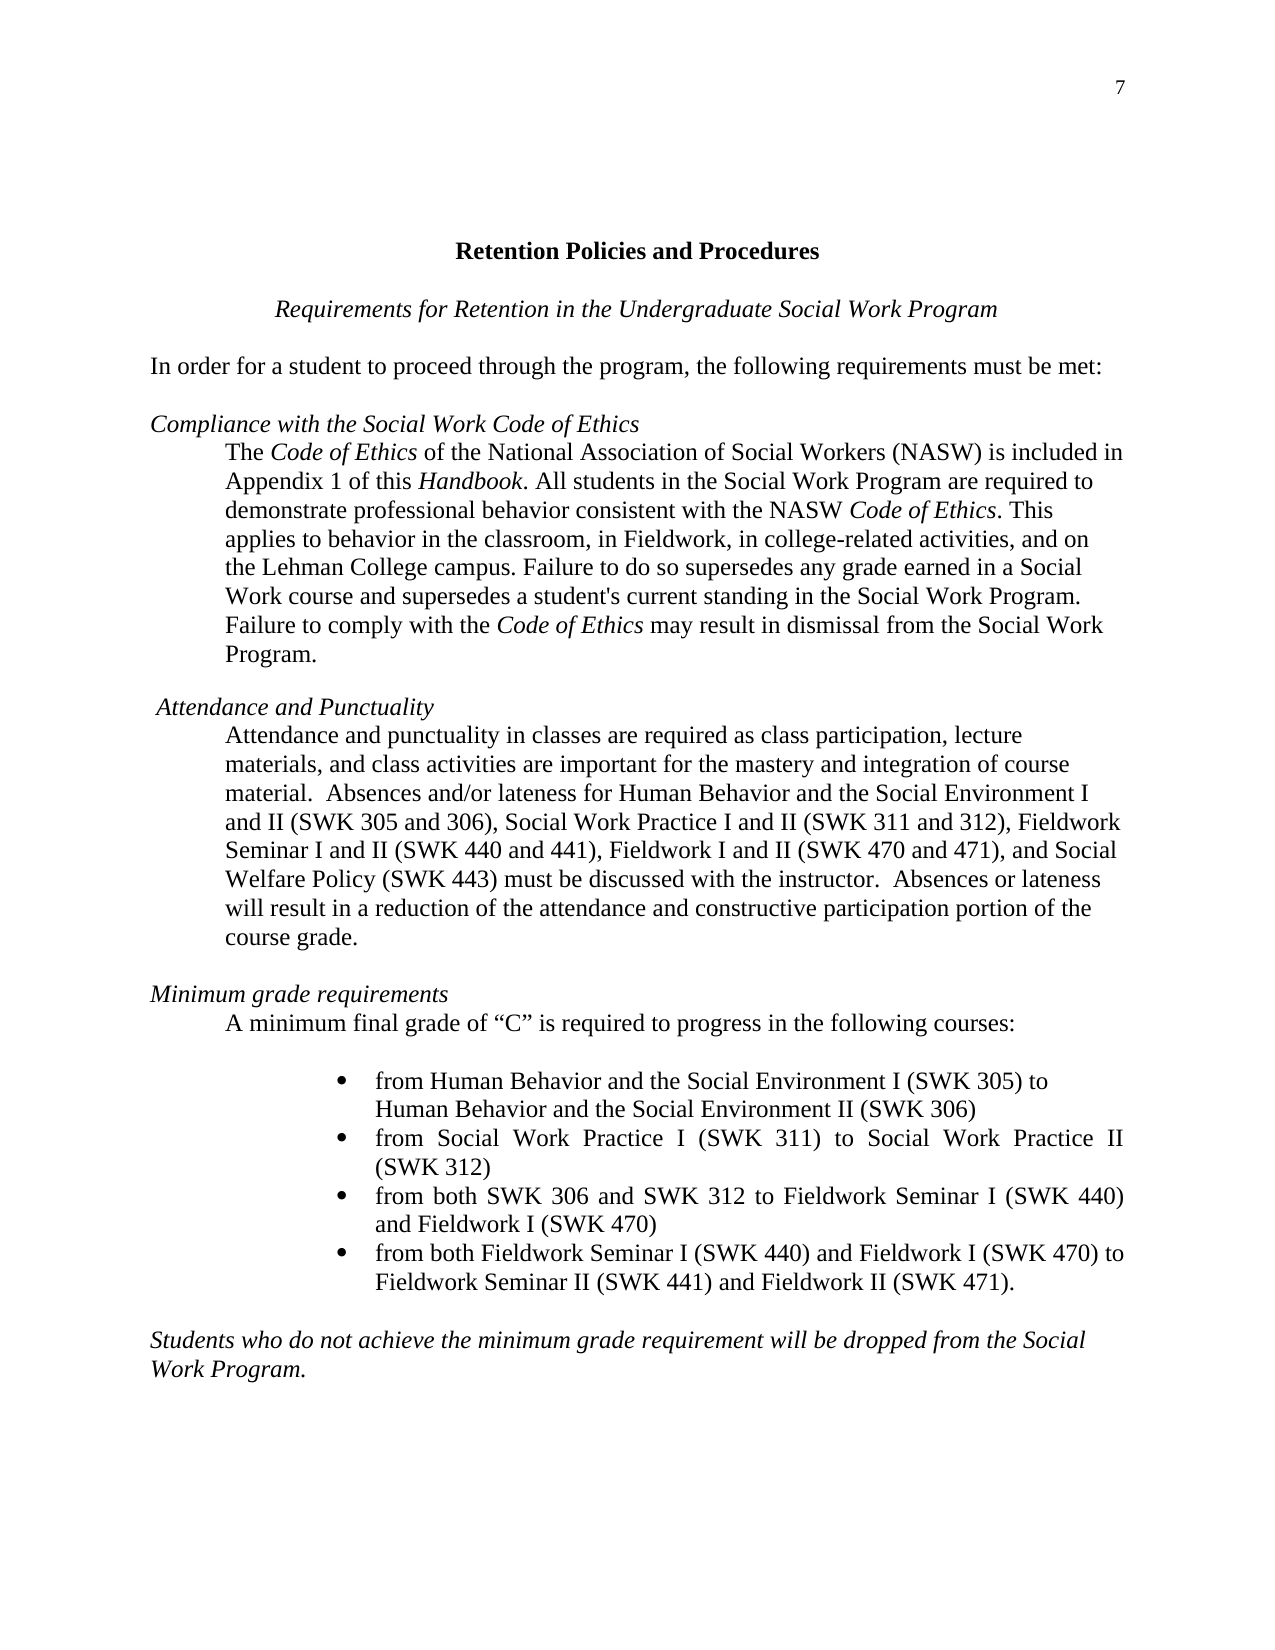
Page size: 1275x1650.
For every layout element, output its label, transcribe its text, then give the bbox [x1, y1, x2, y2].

text Retention Policies and Procedures [150, 236, 1125, 265]
text A minimum final grade of “C” is required to progress in the following courses: [150, 1008, 1125, 1037]
text Attendance and punctuality in classes are required as class participation, lecture materials, and class activities are important for the mastery and integration of course material. Absences and/or lateness for Human Behavior and the Social Environment I and II (SWK 305 and 306), Social Work Practice I and II (SWK 311 and 312), Fieldwork Seminar I and II (SWK 440 and 441), Fieldwork I and II (SWK 470 and 471), and Social Welfare Policy (SWK 443) must be discussed with the instructor. Absences or lateness will result in a reduction of the attendance and constructive participation portion of the course grade. [225, 720, 1125, 950]
list from Human Behavior and the Social Environment I (SWK 305) to Human Behavior and the Social Environment II (SWK 306) [337, 1066, 1125, 1123]
text The Code of Ethics of the National Association of Social Workers (NASW) is included in Appendix 1 of this Handbook. All students in the Social Work Program are required to demonstrate professional behavior consistent with the NASW Code of Ethics. This applies to behavior in the classroom, in Fieldwork, in college-related activities, and on the Lehman College campus. Failure to do so supersedes any grade earned in a Social Work course and supersedes a student's current standing in the Social Work Program. Failure to comply with the Code of Ethics may result in dismissal from the Social Work Program. [225, 437, 1125, 692]
text Students who do not achieve the minimum grade requirement will be dropped from the Social Work Program. [150, 1325, 1125, 1382]
list from both SWK 306 and SWK 312 to Fieldwork Seminar I (SWK 440) and Fieldwork I (SWK 470) [337, 1181, 1125, 1238]
text Compliance with the Social Work Code of Ethics [150, 409, 1125, 437]
list from Social Work Practice I (SWK 311) to Social Work Practice II (SWK 312) [337, 1123, 1125, 1181]
text Attendance and Punctuality [150, 692, 1125, 720]
text Requirements for Retention in the Undergraduate Social Work Program [150, 294, 1125, 322]
text In order for a student to proceed through the program, the following requirements must be met: [150, 351, 1125, 380]
list from both Fieldwork Seminar I (SWK 440) and Fieldwork I (SWK 470) to Fieldwork Seminar II (SWK 441) and Fieldwork II (SWK 471). [337, 1238, 1125, 1296]
text Minimum grade requirements [150, 979, 1125, 1008]
